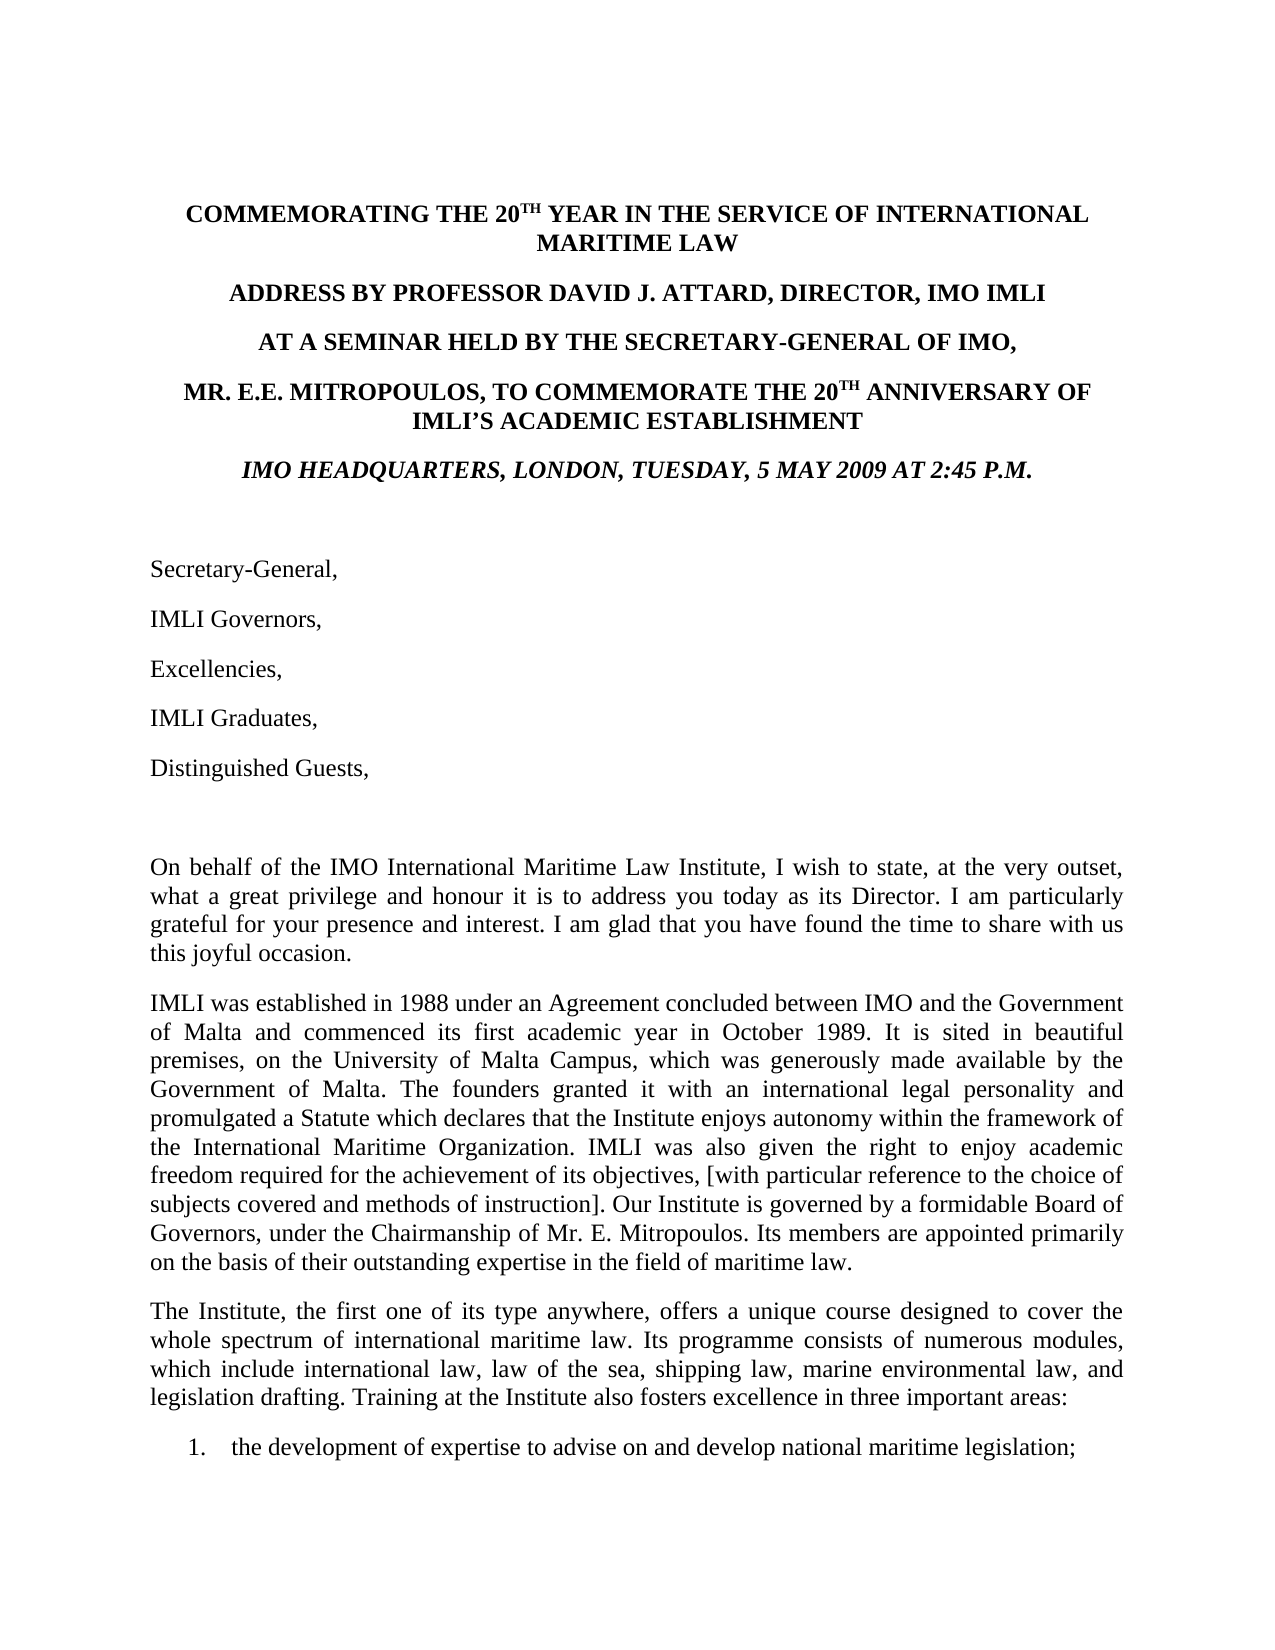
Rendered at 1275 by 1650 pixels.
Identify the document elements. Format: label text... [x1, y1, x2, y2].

list Distinguished Guests, [150, 753, 1125, 782]
list IMLI was established in 1988 under an Agreement concluded between IMO and the Government of Malta and commenced its first academic year in October 1989. It is sited in beautiful premises, on the , which was generously made available by the Government of Malta. The founders granted it with an international legal personality and promulgated a Statute which declares that the Institute enjoys autonomy within the framework of the International Maritime Organization. IMLI was also given the right to enjoy academic freedom required for the achievement of its objectives, [with particular reference to the choice of subjects covered and methods of instruction]. Our Institute is governed by a formidable Board of Governors, under the Chairmanship of Mr. E. Mitropoulos. Its members are appointed primarily on the basis of their outstanding expertise in the field of maritime law. [150, 988, 1125, 1275]
list the development of expertise to advise on and develop national maritime legislation; [187, 1432, 1125, 1461]
list IMLI Graduates, [150, 703, 1125, 732]
list ADDRESS BY PROFESSOR DAVID J. ATTARD, DIRECTOR, IMO IMLI [150, 278, 1125, 307]
list IMLI Governors, [150, 604, 1125, 633]
list MR. E.E. MITROPOULOS, TO COMMEMORATE THE 20TH ANNIVERSARY OF IMLI’S ACADEMIC ESTABLISHMENT [150, 377, 1125, 434]
list COMMEMORATING THE 20TH YEAR IN THE SERVICE OF INTERNATIONAL MARITIME LAW [150, 199, 1125, 257]
list Secretary-General, [150, 554, 1125, 583]
list IMO HEADQUARTERS, , TUESDAY, 5 MAY 2009 AT 2:45 P.M. [150, 455, 1125, 484]
list Excellencies, [150, 654, 1125, 682]
list AT A SEMINAR HELD BY THE SECRETARY-GENERAL OF IMO, [150, 327, 1125, 356]
list The Institute, the first one of its type anywhere, offers a unique course designed to cover the whole spectrum of international maritime law. Its programme consists of numerous modules, which include international law, law of the sea, shipping law, marine environmental law, and legislation drafting. Training at the Institute also fosters excellence in three important areas: [150, 1296, 1125, 1411]
list On behalf of the IMO International Maritime Law Institute, I wish to state, at the very outset, what a great privilege and honour it is to address you today as its Director. I am particularly grateful for your presence and interest. I am glad that you have found the time to share with us this joyful occasion. [150, 852, 1125, 967]
